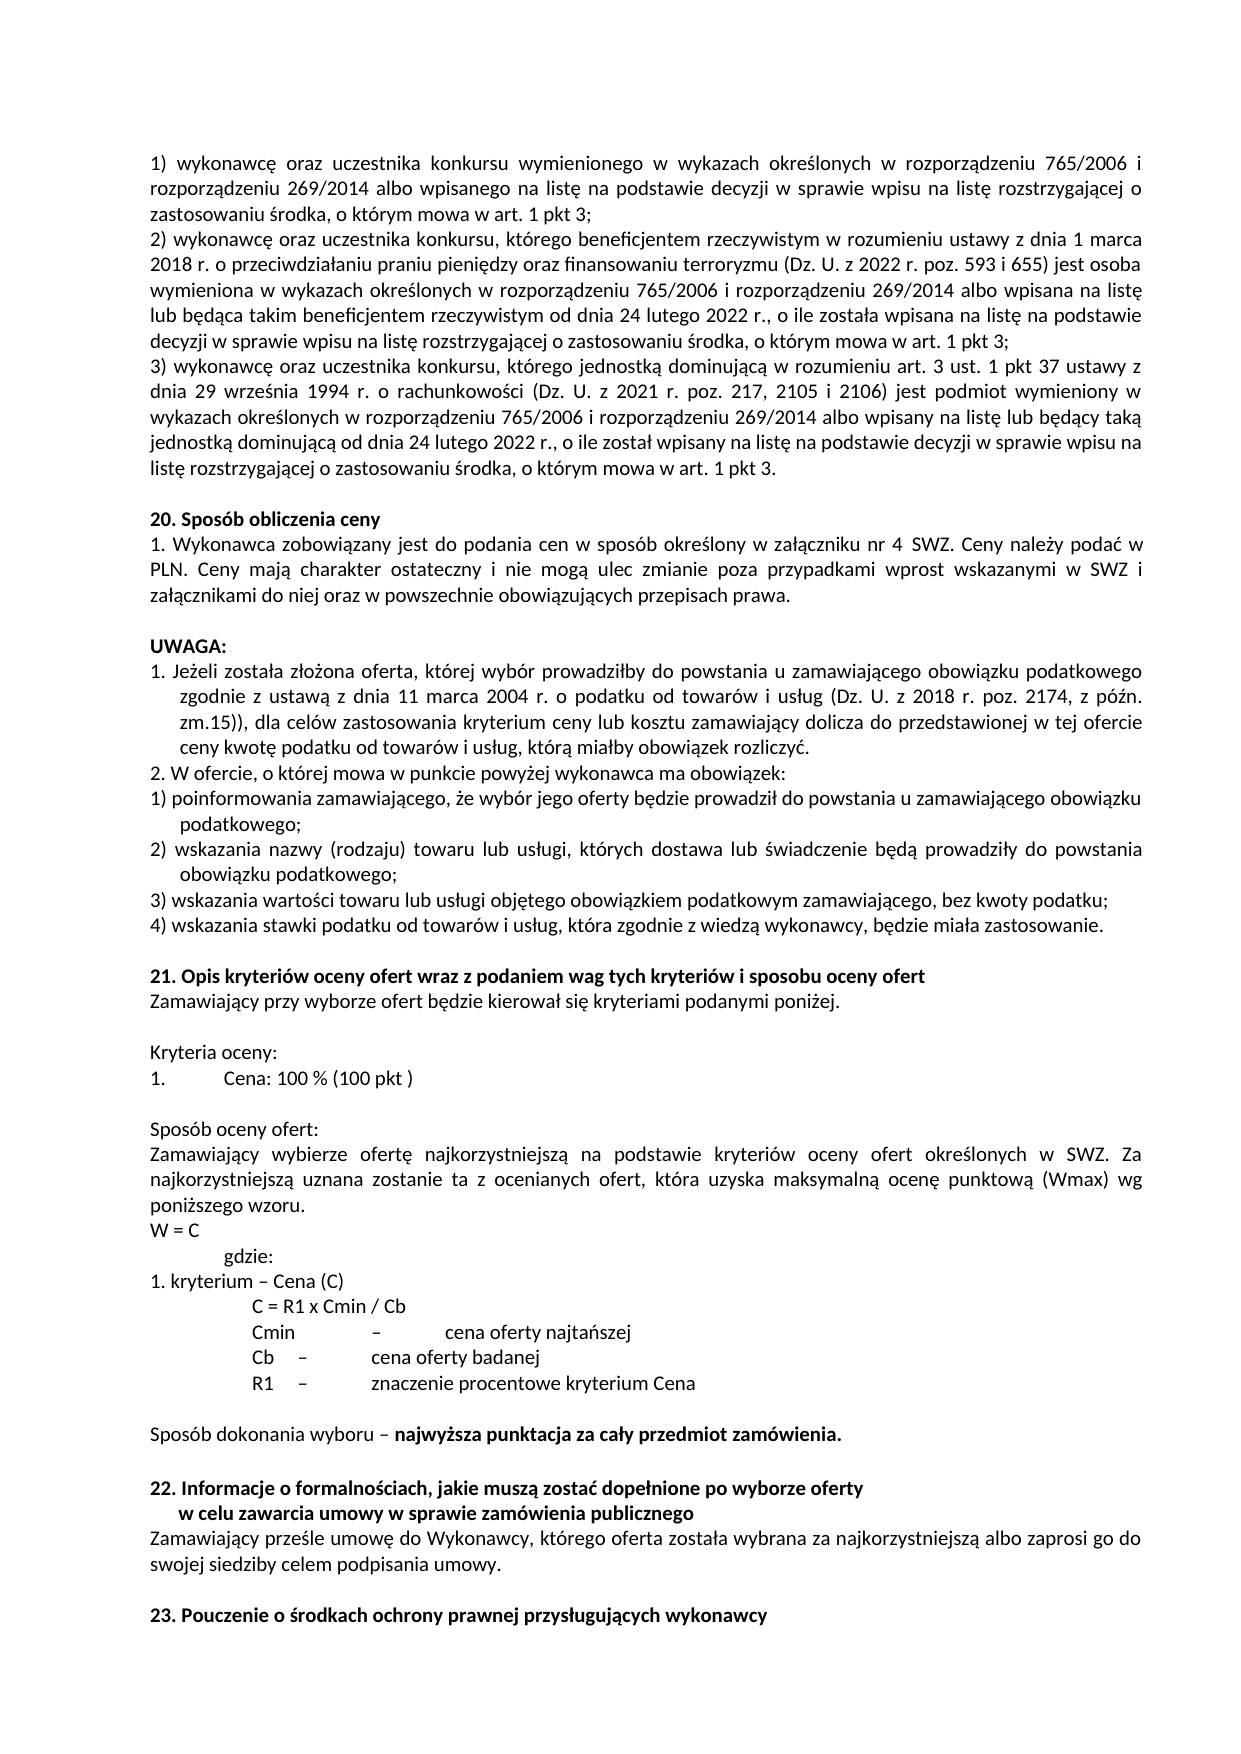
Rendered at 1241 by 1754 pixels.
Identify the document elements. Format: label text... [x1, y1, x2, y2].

text Zamawiający wybierze ofertę najkorzystniejszą na podstawie kryteriów oceny ofert określonych w SWZ. Za najkorzystniejszą uznana zostanie ta z ocenianych ofert, która uzyska maksymalną ocenę punktową (Wmax) wg poniższego wzoru. [150, 1141, 1144, 1217]
text 2) wykonawcę oraz uczestnika konkursu, którego beneficjentem rzeczywistym w rozumieniu ustawy z dnia 1 marca 2018 r. o przeciwdziałaniu praniu pieniędzy oraz finansowaniu terroryzmu (Dz. U. z 2022 r. poz. 593 i 655) jest osoba wymieniona w wykazach określonych w rozporządzeniu 765/2006 i rozporządzeniu 269/2014 albo wpisana na listę lub będąca takim beneficjentem rzeczywistym od dnia 24 lutego 2022 r., o ile została wpisana na listę na podstawie decyzji w sprawie wpisu na listę rozstrzygającej o zastosowaniu środka, o którym mowa w art. 1 pkt 3; [150, 226, 1144, 353]
text W = C [150, 1217, 1144, 1243]
text 3) wykonawcę oraz uczestnika konkursu, którego jednostką dominującą w rozumieniu art. 3 ust. 1 pkt 37 ustawy z dnia 29 września 1994 r. o rachunkowości (Dz. U. z 2021 r. poz. 217, 2105 i 2106) jest podmiot wymieniony w wykazach określonych w rozporządzeniu 765/2006 i rozporządzeniu 269/2014 albo wpisany na listę lub będący taką jednostką dominującą od dnia 24 lutego 2022 r., o ile został wpisany na listę na podstawie decyzji w sprawie wpisu na listę rozstrzygającej o zastosowaniu środka, o którym mowa w art. 1 pkt 3. [150, 353, 1144, 480]
text C = R1 x Cmin / Cb [150, 1294, 1144, 1319]
text Sposób oceny ofert: [150, 1116, 1144, 1141]
text w celu zawarcia umowy w sprawie zamówienia publicznego [150, 1500, 1144, 1526]
text 1) wykonawcę oraz uczestnika konkursu wymienionego w wykazach określonych w rozporządzeniu 765/2006 i rozporządzeniu 269/2014 albo wpisanego na listę na podstawie decyzji w sprawie wpisu na listę rozstrzygającej o zastosowaniu środka, o którym mowa w art. 1 pkt 3; [150, 150, 1144, 226]
list UWAGA: [150, 633, 1144, 658]
text Zamawiający prześle umowę do Wykonawcy, którego oferta została wybrana za najkorzystniejszą albo zaprosi go do swojej siedziby celem podpisania umowy. [150, 1526, 1144, 1576]
text 1. kryterium – Cena (C) [150, 1268, 1144, 1294]
text Zamawiający przy wyborze ofert będzie kierował się kryteriami podanymi poniżej. [150, 989, 1144, 1014]
text Cmin – cena oferty najtańszej [150, 1319, 1144, 1344]
text 1. Wykonawca zobowiązany jest do podania cen w sposób określony w załączniku nr 4 SWZ. Ceny należy podać w PLN. Ceny mają charakter ostateczny i nie mogą ulec zmianie poza przypadkami wprost wskazanymi w SWZ i załącznikami do niej oraz w powszechnie obowiązujących przepisach prawa. [150, 531, 1144, 607]
text R1 – znaczenie procentowe kryterium Cena [150, 1370, 1144, 1395]
text 1) poinformowania zamawiającego, że wybór jego oferty będzie prowadził do powstania u zamawiającego obowiązku podatkowego; [150, 785, 1144, 836]
text 3) wskazania wartości towaru lub usługi objętego obowiązkiem podatkowym zamawiającego, bez kwoty podatku; [150, 887, 1144, 912]
text 22. Informacje o formalnościach, jakie muszą zostać dopełnione po wyborze oferty [150, 1475, 1144, 1500]
text 2) wskazania nazwy (rodzaju) towaru lub usługi, których dostawa lub świadczenie będą prowadziły do powstania obowiązku podatkowego; [150, 836, 1144, 887]
text Sposób dokonania wyboru – najwyższa punktacja za cały przedmiot zamówienia. [150, 1421, 1144, 1446]
text 21. Opis kryteriów oceny ofert wraz z podaniem wag tych kryteriów i sposobu oceny ofert [150, 963, 1144, 989]
text 1. Jeżeli została złożona oferta, której wybór prowadziłby do powstania u zamawiającego obowiązku podatkowego zgodnie z ustawą z dnia 11 marca 2004 r. o podatku od towarów i usług (Dz. U. z 2018 r. poz. 2174, z późn. zm.15)), dla celów zastosowania kryterium ceny lub kosztu zamawiający dolicza do przedstawionej w tej ofercie ceny kwotę podatku od towarów i usług, którą miałby obowiązek rozliczyć. [150, 658, 1144, 760]
text 20. Sposób obliczenia ceny [150, 506, 1144, 531]
list 4) wskazania stawki podatku od towarów i usług, która zgodnie z wiedzą wykonawcy, będzie miała zastosowanie. [150, 912, 1144, 938]
text 2. W ofercie, o której mowa w punkcie powyżej wykonawca ma obowiązek: [150, 760, 1144, 785]
text 23. Pouczenie o środkach ochrony prawnej przysługujących wykonawcy [150, 1602, 1144, 1627]
text gdzie: [150, 1243, 1144, 1268]
text Cb – cena oferty badanej [150, 1344, 1144, 1370]
text 1. Cena: 100 % (100 pkt ) [150, 1065, 1144, 1090]
text Kryteria oceny: [150, 1039, 1144, 1065]
